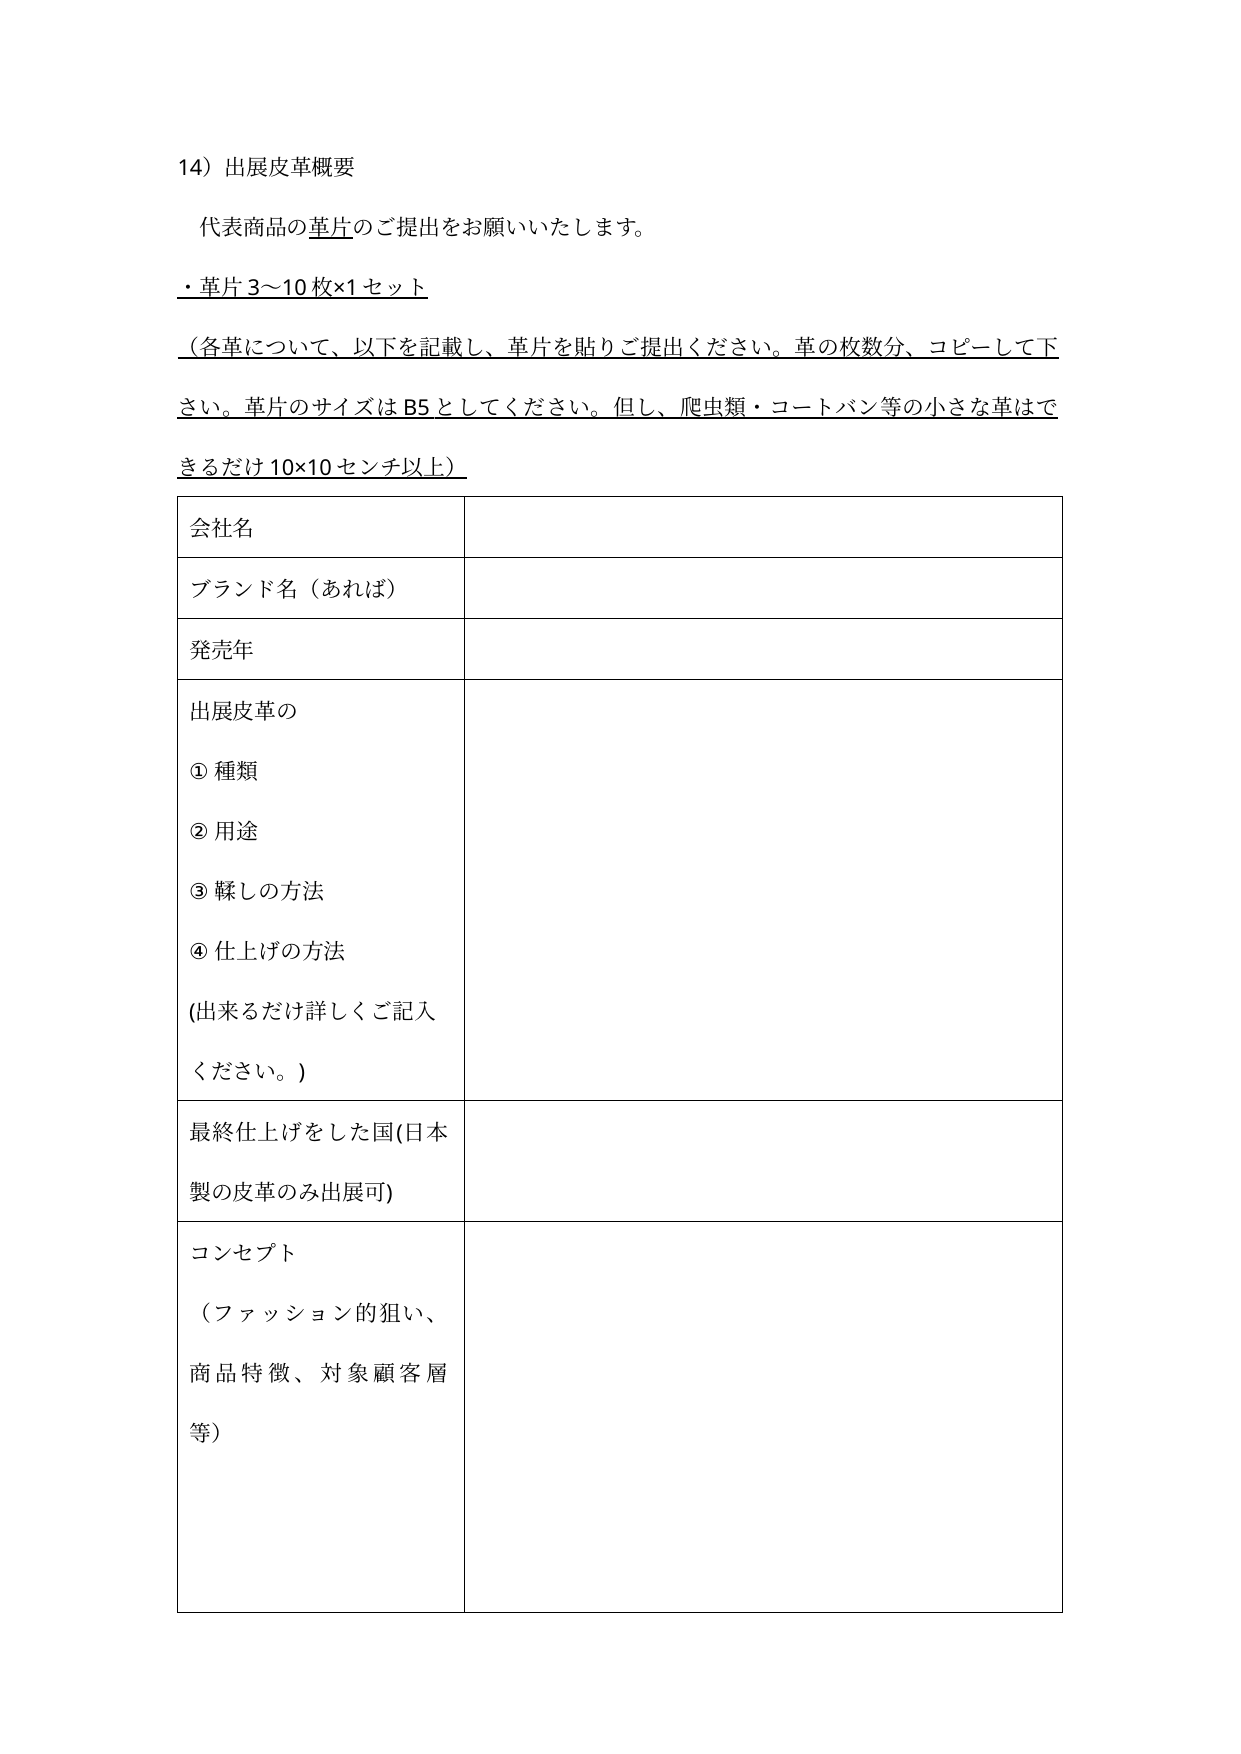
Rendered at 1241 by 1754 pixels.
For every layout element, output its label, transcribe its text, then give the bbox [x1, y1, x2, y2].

table_cell [465, 680, 1062, 1100]
table_cell [465, 1101, 1062, 1221]
table_cell [465, 1222, 1062, 1612]
table_cell [465, 558, 1062, 618]
text （各革について、以下を記載し、革片を貼りご提出ください。革の枚数分、コピーして下さい。革片のサイズはB5としてください。但し、爬虫類・コートバン等の小さな革はできるだけ10×10センチ以上） [177, 419, 1058, 496]
table_header 会社名 [178, 497, 464, 557]
text 14）出展皮革概要 [177, 136, 1058, 196]
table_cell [178, 1222, 464, 1612]
table_cell 出展皮革の ① 種類 ② 用途 ③ 鞣しの方法 ④ 仕上げの方法 (出来るだけ詳しくご記入 ください。) [178, 680, 464, 1100]
text （各革について、以下を記載し、革片を貼りご提出ください。革の枚数分、コピーして下さい。革片のサイズはB5としてください。但し、爬虫類・コートバン等の小さな革はできるだけ10×10センチ以上） [177, 358, 1058, 417]
text ・革片3～10枚×1セット [177, 256, 1058, 316]
text 代表商品の革片のご提出をお願いいたします。 [177, 196, 1058, 256]
table_cell 発売年 [178, 619, 464, 679]
table_header [465, 497, 1062, 557]
table_cell ブランド名（あれば） [178, 558, 464, 618]
text （各革について、以下を記載し、革片を貼りご提出ください。革の枚数分、コピーして下さい。革片のサイズはB5としてください。但し、爬虫類・コートバン等の小さな革はできるだけ10×10センチ以上） [177, 316, 1058, 357]
table_cell [465, 619, 1062, 679]
table_cell 最終仕上げをした国(日本製の皮革のみ出展可) [178, 1101, 464, 1221]
